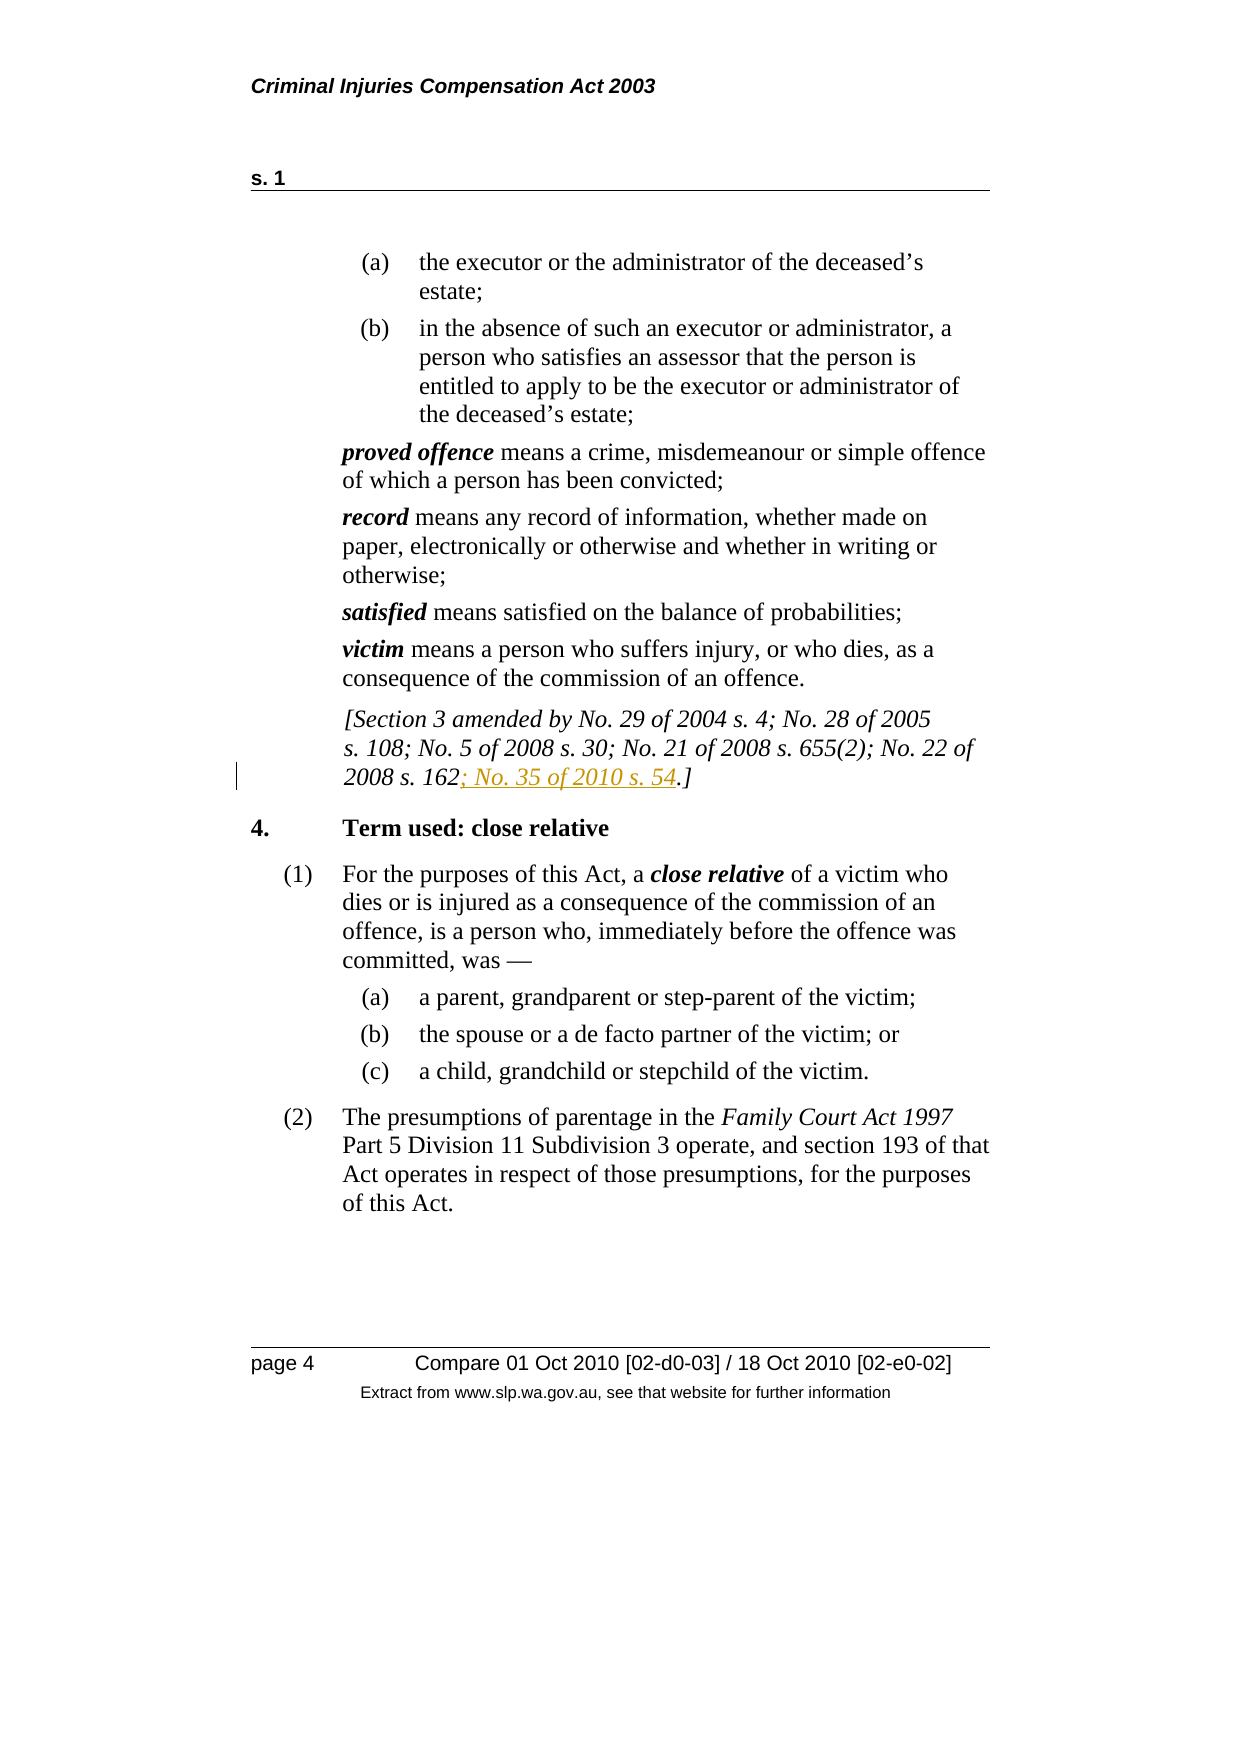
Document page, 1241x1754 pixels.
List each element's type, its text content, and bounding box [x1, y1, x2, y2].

text (a) a parent, grandparent or step-parent of the victim; [251, 982, 990, 1011]
text (b) the spouse or a de facto partner of the victim; or [251, 1019, 990, 1048]
subtitle 4. Term used: close relative [251, 813, 990, 842]
text record means any record of information, whether made on paper, electronically or otherwise and whether in writing or otherwise; [251, 502, 990, 589]
text (2) The presumptions of parentage in the Family Court Act 1997 Part 5 Division 11 Subdivision 3 operate, and section 193 of that Act operates in respect of those presumptions, for the purposes of this Act. [251, 1102, 990, 1217]
text (b) in the absence of such an executor or administrator, a person who satisfies an assessor that the person is entitled to apply to be the executor or administrator of the deceased’s estate; [251, 313, 990, 428]
text victim means a person who suffers injury, or who dies, as a consequence of the commission of an offence. [251, 634, 990, 692]
text [Section 3 amended by No. 29 of 2004 s. 4; No. 28 of 2005 s. 108; No. 5 of 2008 s. 30; No. 21 of 2008 s. 655(2); No. 22 of 2008 s. 162.] [251, 704, 990, 790]
text (a) the executor or the administrator of the deceased’s estate; [251, 247, 990, 305]
text (c) a child, grandchild or stepchild of the victim. [251, 1056, 990, 1085]
text proved offence means a crime, misdemeanour or simple offence of which a person has been convicted; [251, 437, 990, 494]
text satisfied means satisfied on the balance of probabilities; [251, 597, 990, 626]
text (1) For the purposes of this Act, a close relative of a victim who dies or is injured as a consequence of the commission of an offence, is a person who, immediately before the offence was committed, was — [251, 859, 990, 974]
